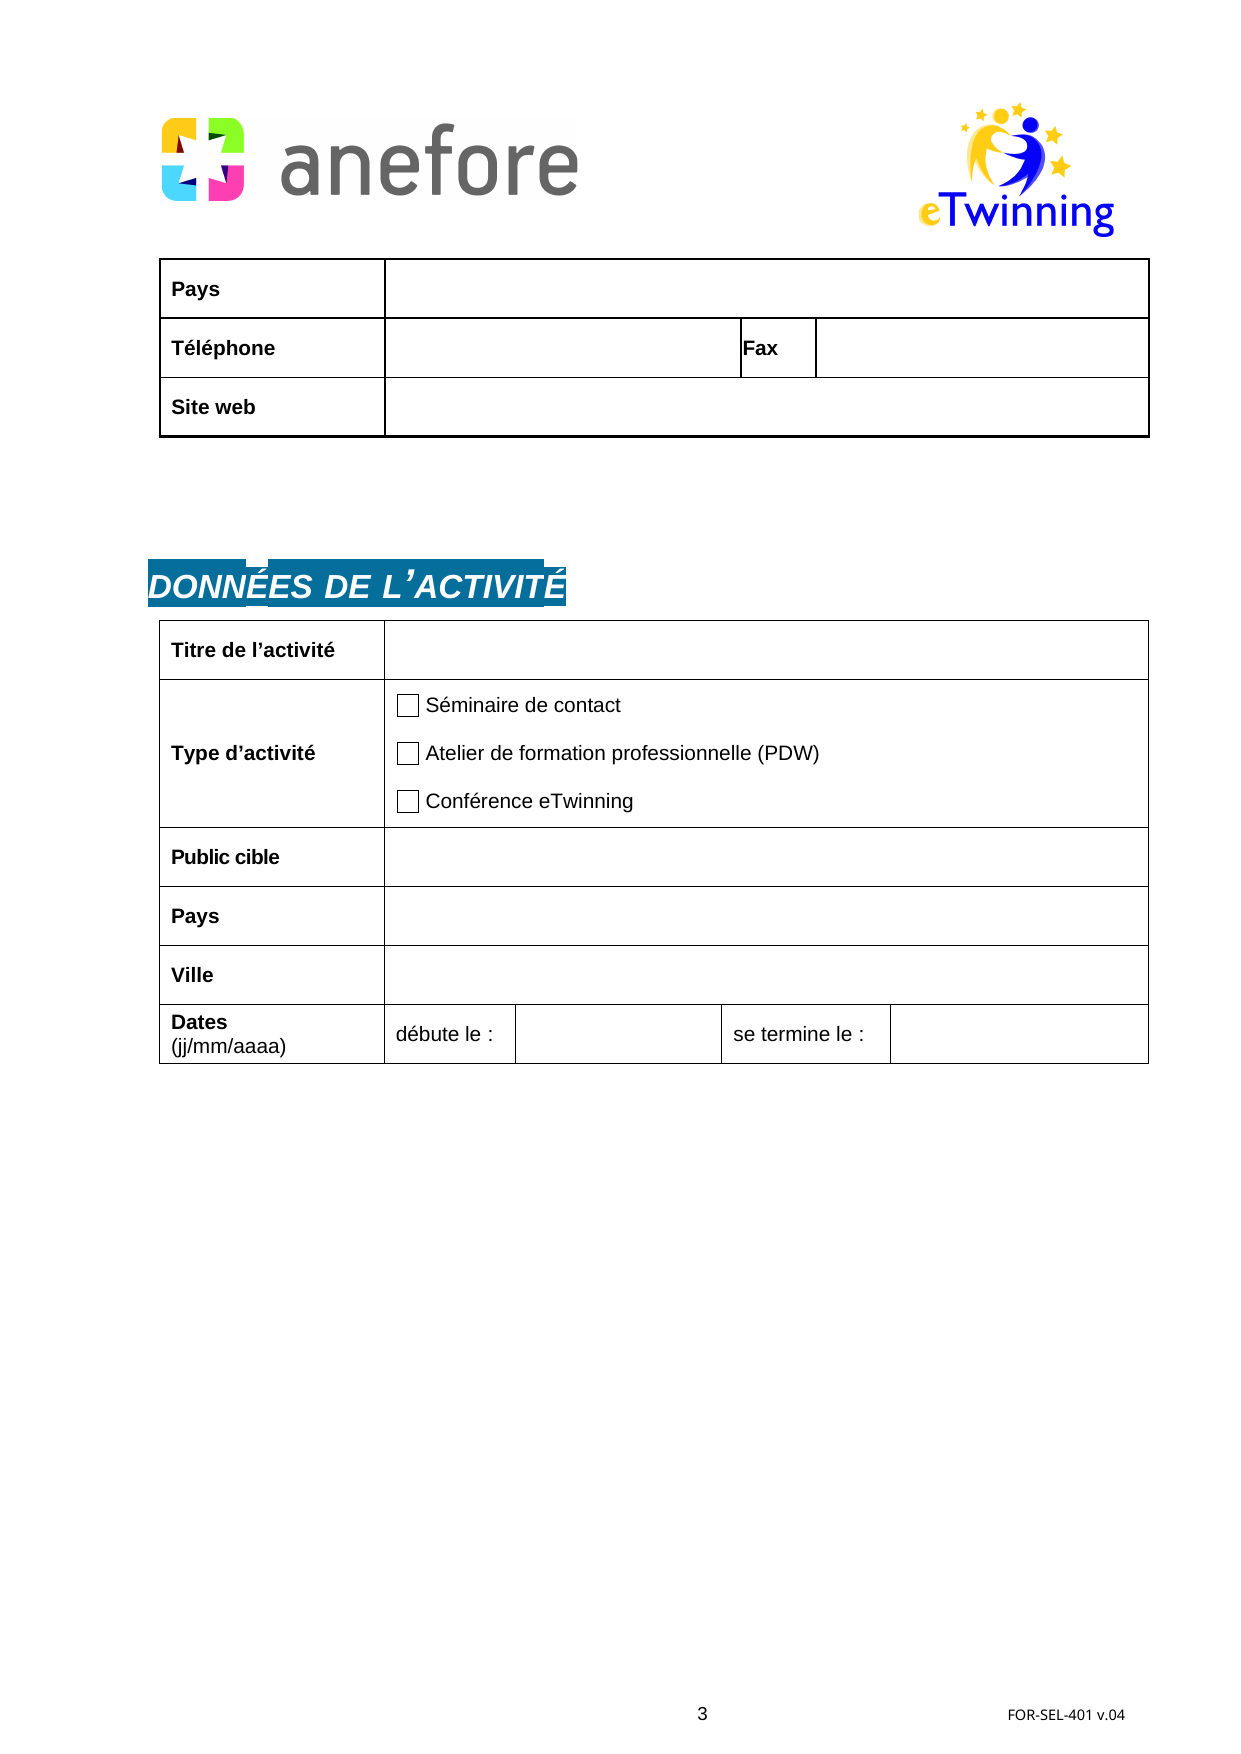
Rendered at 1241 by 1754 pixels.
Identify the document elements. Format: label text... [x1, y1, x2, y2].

table_cell [516, 1005, 721, 1063]
table_cell [385, 946, 1148, 1004]
picture [918, 102, 1114, 237]
table_cell [891, 1005, 1148, 1063]
table_cell [386, 260, 1148, 317]
table_cell [385, 887, 1148, 945]
table_cell Fax [742, 319, 815, 376]
table_cell [817, 319, 1148, 376]
table_cell [386, 319, 740, 376]
table_header Titre de l’activité [160, 621, 384, 679]
table_cell Ville [160, 946, 384, 1004]
table_cell Public cible [160, 828, 384, 886]
picture [161, 118, 578, 201]
table_cell Pays [161, 260, 384, 317]
table_cell débute le : [385, 1005, 515, 1063]
table_cell Type d’activité [160, 680, 384, 827]
table_cell [385, 828, 1148, 886]
table_cell Séminaire de contact Atelier de formation professionnelle (PDW) Conférence eTwinning [385, 680, 1148, 827]
table_cell Dates (jj/mm/aaaa) [160, 1005, 384, 1063]
table_header [385, 621, 1148, 679]
table_cell Site web [161, 378, 384, 435]
subtitle donnÉes de l’activitÉ [544, 559, 1125, 607]
table_cell [386, 378, 1148, 435]
table_cell Pays [160, 887, 384, 945]
table_cell Téléphone [161, 319, 384, 376]
table_cell se termine le : [722, 1005, 890, 1063]
